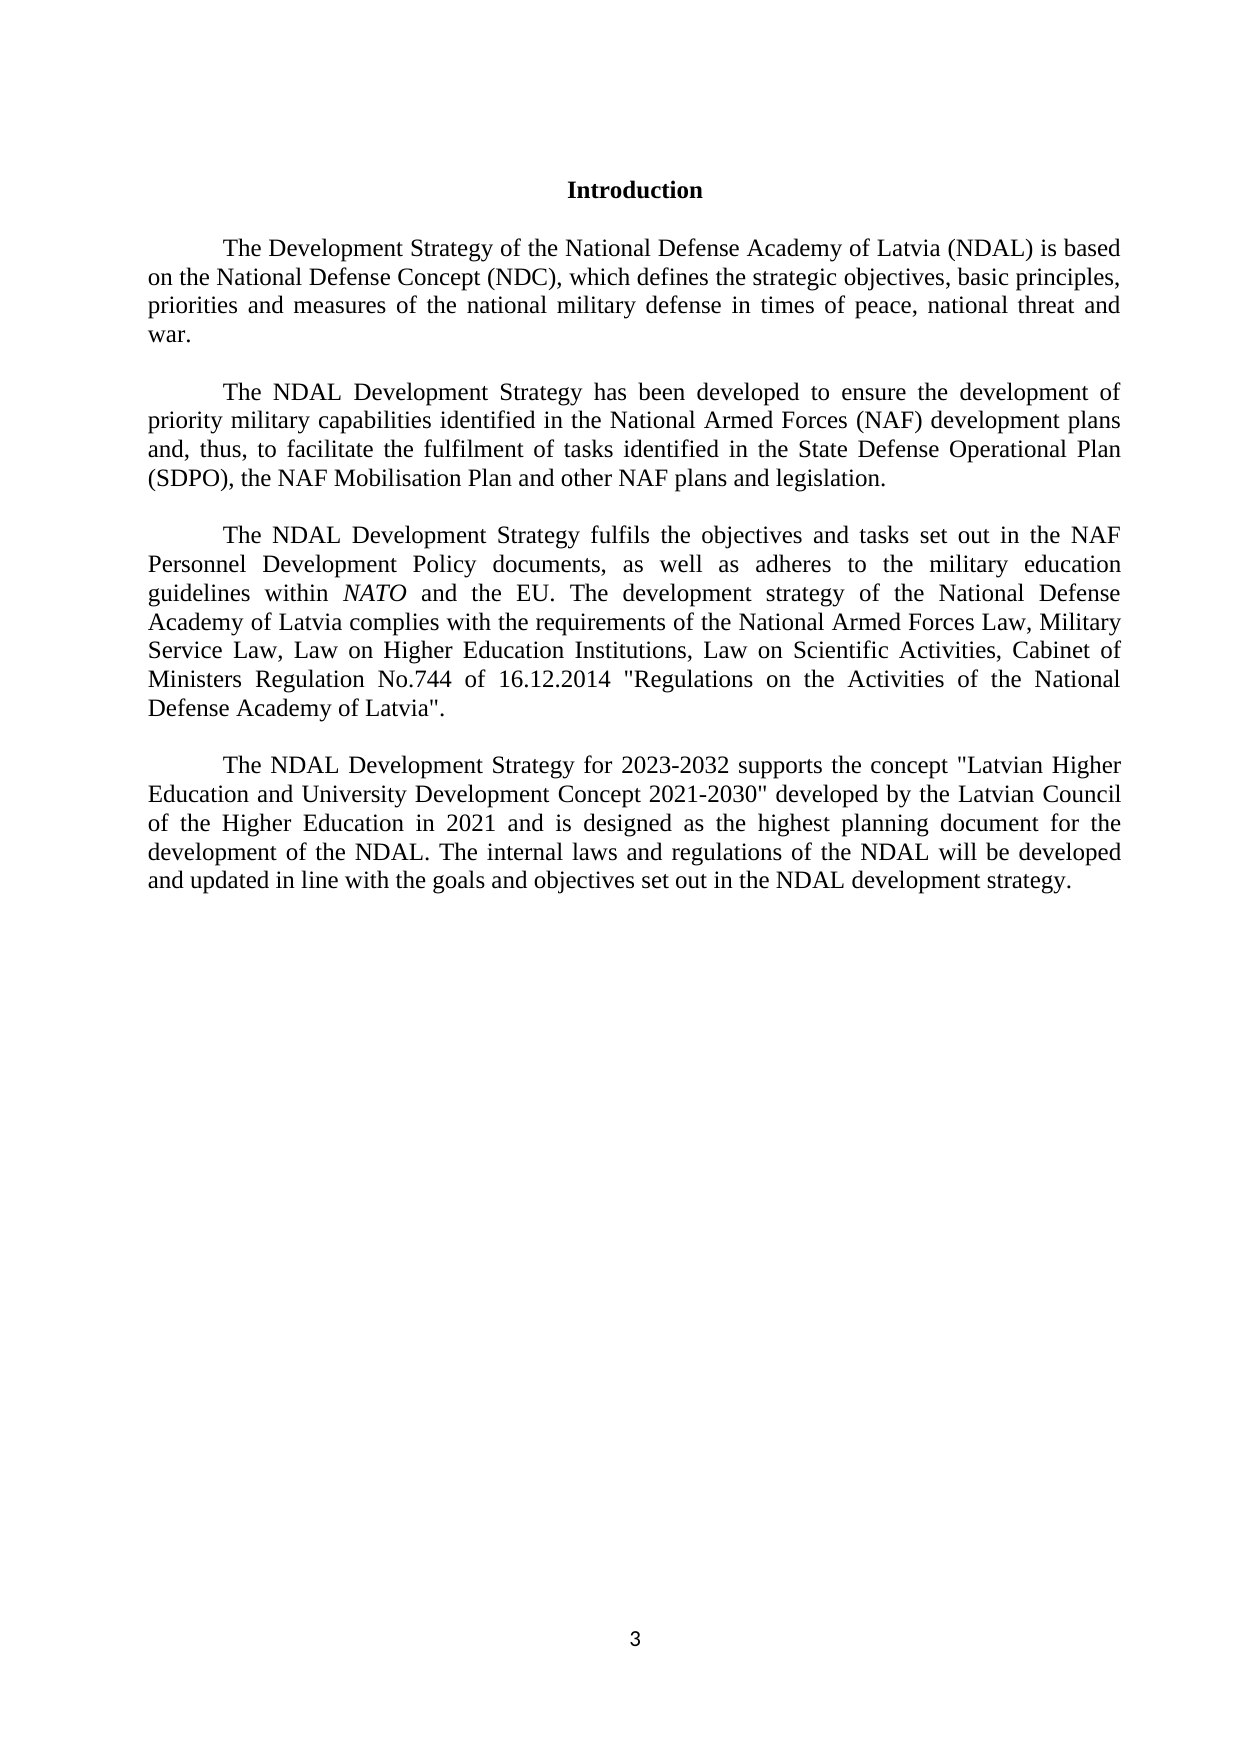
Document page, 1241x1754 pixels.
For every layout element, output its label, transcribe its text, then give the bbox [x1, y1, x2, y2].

text Introduction [148, 176, 1122, 204]
text The NDAL Development Strategy fulfils the objectives and tasks set out in the NAF Personnel Development Policy documents, as well as adheres to the military education guidelines within NATO and the EU. The development strategy of the National Defense Academy of Latvia complies with the requirements of the National Armed Forces Law, Military Service Law, Law on Higher Education Institutions, Law on Scientific Activities, Cabinet of Ministers Regulation No.744 of 16.12.2014 "Regulations on the Activities of the National Defense Academy of Latvia". [148, 521, 1122, 722]
text The Development Strategy of the National Defense Academy of Latvia (NDAL) is based on the National Defense Concept (NDC), which defines the strategic objectives, basic principles, priorities and measures of the national military defense in times of peace, national threat and war. [148, 233, 1122, 348]
text The NDAL Development Strategy has been developed to ensure the development of priority military capabilities identified in the National Armed Forces (NAF) development plans and, thus, to facilitate the fulfilment of tasks identified in the State Defense Operational Plan (SDPO), the NAF Mobilisation Plan and other NAF plans and legislation. [148, 377, 1122, 492]
text The NDAL Development Strategy for 2023-2032 supports the concept "Latvian Higher Education and University Development Concept 2021-2030" developed by the Latvian Council of the Higher Education in 2021 and is designed as the highest planning document for the development of the NDAL. The internal laws and regulations of the NDAL will be developed and updated in line with the goals and objectives set out in the NDAL development strategy. [148, 751, 1122, 894]
